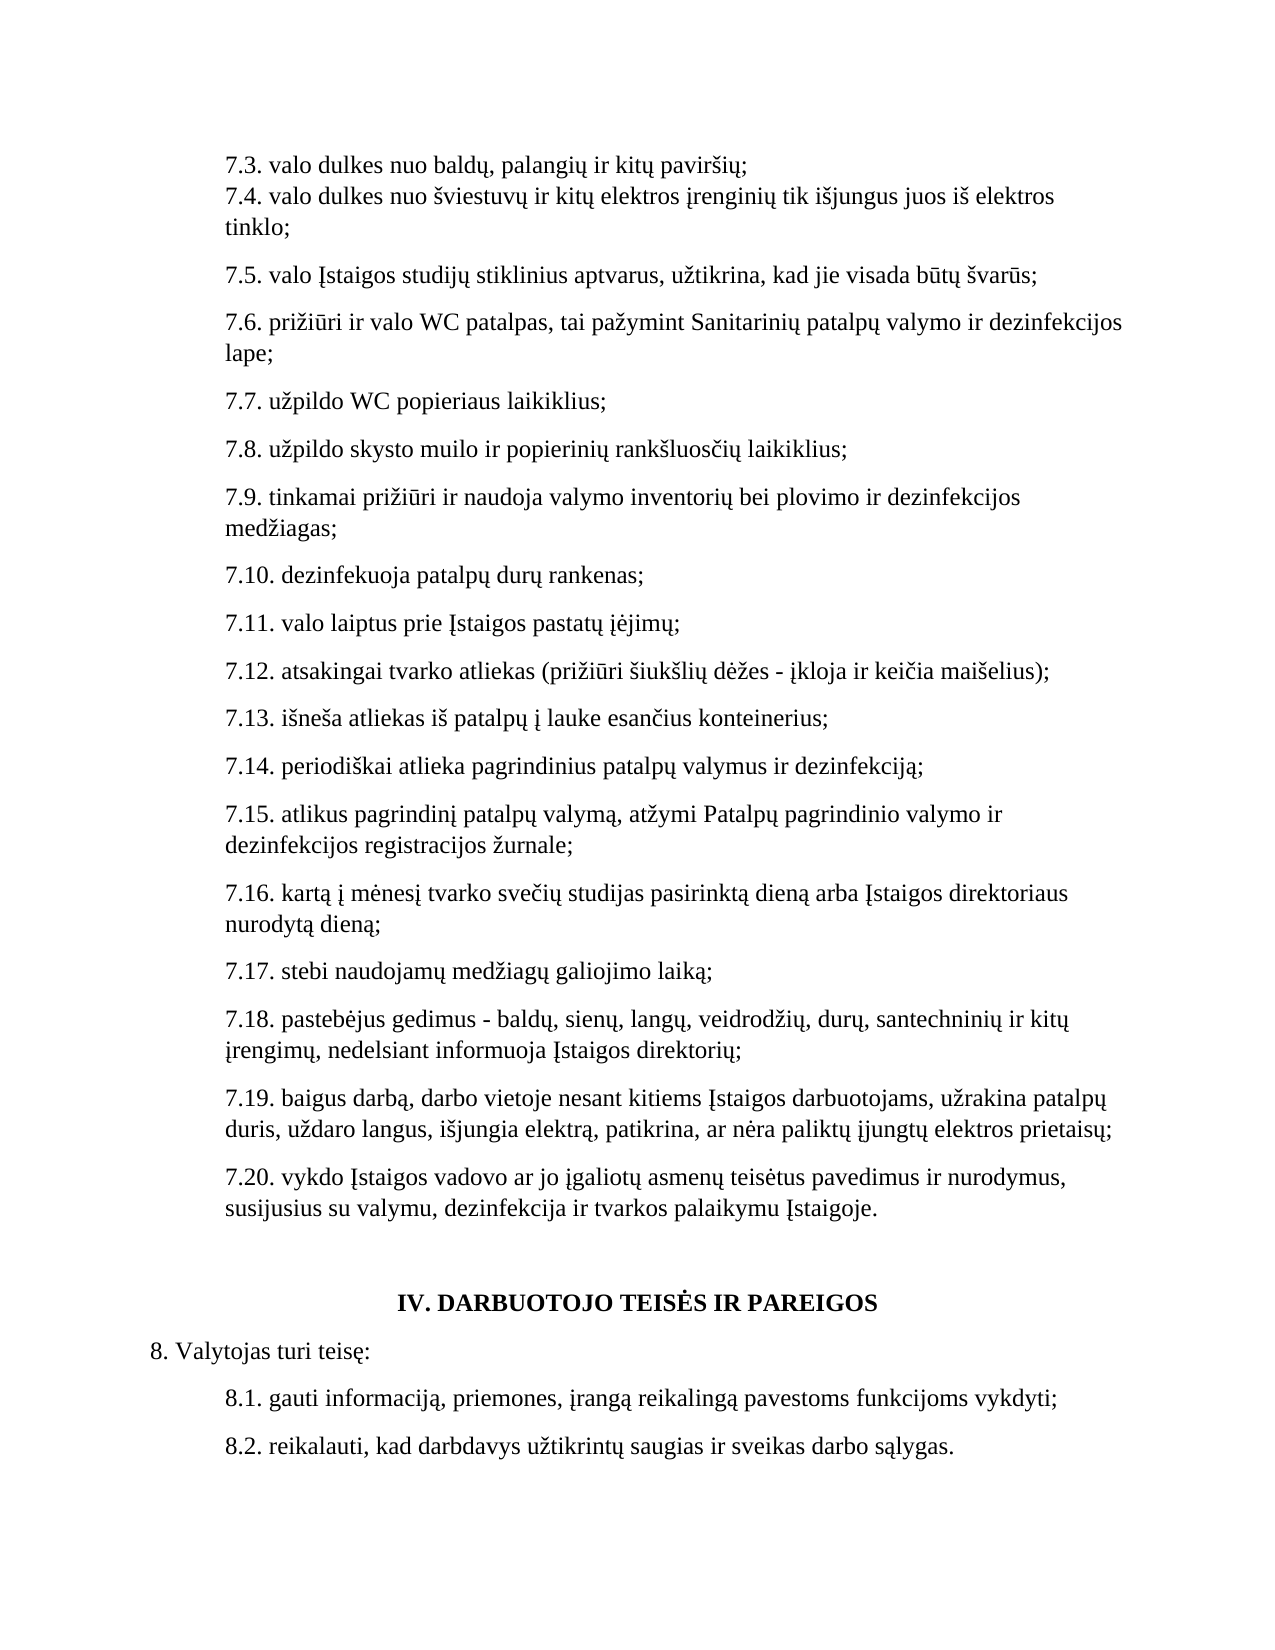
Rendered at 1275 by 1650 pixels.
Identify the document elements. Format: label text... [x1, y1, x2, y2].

text 7.12. atsakingai tvarko atliekas (prižiūri šiukšlių dėžes - įkloja ir keičia maišelius); [150, 656, 1125, 684]
text 8. Valytojas turi teisę: [150, 1336, 1125, 1364]
text 7.20. vykdo Įstaigos vadovo ar jo įgaliotų asmenų teisėtus pavedimus ir nurodymus, susijusius su valymu, dezinfekcija ir tvarkos palaikymu Įstaigoje. [225, 1162, 1125, 1221]
text 7.13. išneša atliekas iš patalpų į lauke esančius konteinerius; [150, 703, 1125, 732]
text 8.2. reikalauti, kad darbdavys užtikrintų saugias ir sveikas darbo sąlygas. [150, 1431, 1125, 1460]
text 7.18. pastebėjus gedimus - baldų, sienų, langų, veidrodžių, durų, santechninių ir kitų įrengimų, nedelsiant informuoja Įstaigos direktorių; [225, 1004, 1125, 1064]
text 7.7. užpildo WC popieriaus laikiklius; [150, 386, 1125, 415]
text 8.1. gauti informaciją, priemones, įrangą reikalingą pavestoms funkcijoms vykdyti; [150, 1383, 1125, 1412]
text 7.16. kartą į mėnesį tvarko svečių studijas pasirinktą dieną arba Įstaigos direktoriaus nurodytą dieną; [225, 878, 1125, 937]
text 7.11. valo laiptus prie Įstaigos pastatų įėjimų; [225, 608, 1125, 637]
text IV. DARBUOTOJO TEISĖS IR PAREIGOS [150, 1288, 1125, 1317]
text 7.19. baigus darbą, darbo vietoje nesant kitiems Įstaigos darbuotojams, užrakina patalpų duris, uždaro langus, išjungia elektrą, patikrina, ar nėra paliktų įjungtų elektros prietaisų; [225, 1083, 1125, 1143]
text 7.3. valo dulkes nuo baldų, palangių ir kitų paviršių; 7.4. valo dulkes nuo šviestuvų ir kitų elektros įrenginių tik išjungus juos iš elektros tinklo; [225, 150, 1125, 241]
text 7.17. stebi naudojamų medžiagų galiojimo laiką; [225, 956, 1125, 985]
text 7.14. periodiškai atlieka pagrindinius patalpų valymus ir dezinfekciją; [150, 751, 1125, 780]
text 7.9. tinkamai prižiūri ir naudoja valymo inventorių bei plovimo ir dezinfekcijos medžiagas; [225, 482, 1125, 541]
text 7.5. valo Įstaigos studijų stiklinius aptvarus, užtikrina, kad jie visada būtų švarūs; [150, 260, 1125, 288]
text 7.8. užpildo skysto muilo ir popierinių rankšluosčių laikiklius; [150, 434, 1125, 463]
text 7.15. atlikus pagrindinį patalpų valymą, atžymi Patalpų pagrindinio valymo ir dezinfekcijos registracijos žurnale; [225, 799, 1125, 859]
text 7.10. dezinfekuoja patalpų durų rankenas; [225, 560, 1125, 589]
text 7.6. prižiūri ir valo WC patalpas, tai pažymint Sanitarinių patalpų valymo ir dezinfekcijos lape; [225, 307, 1125, 367]
